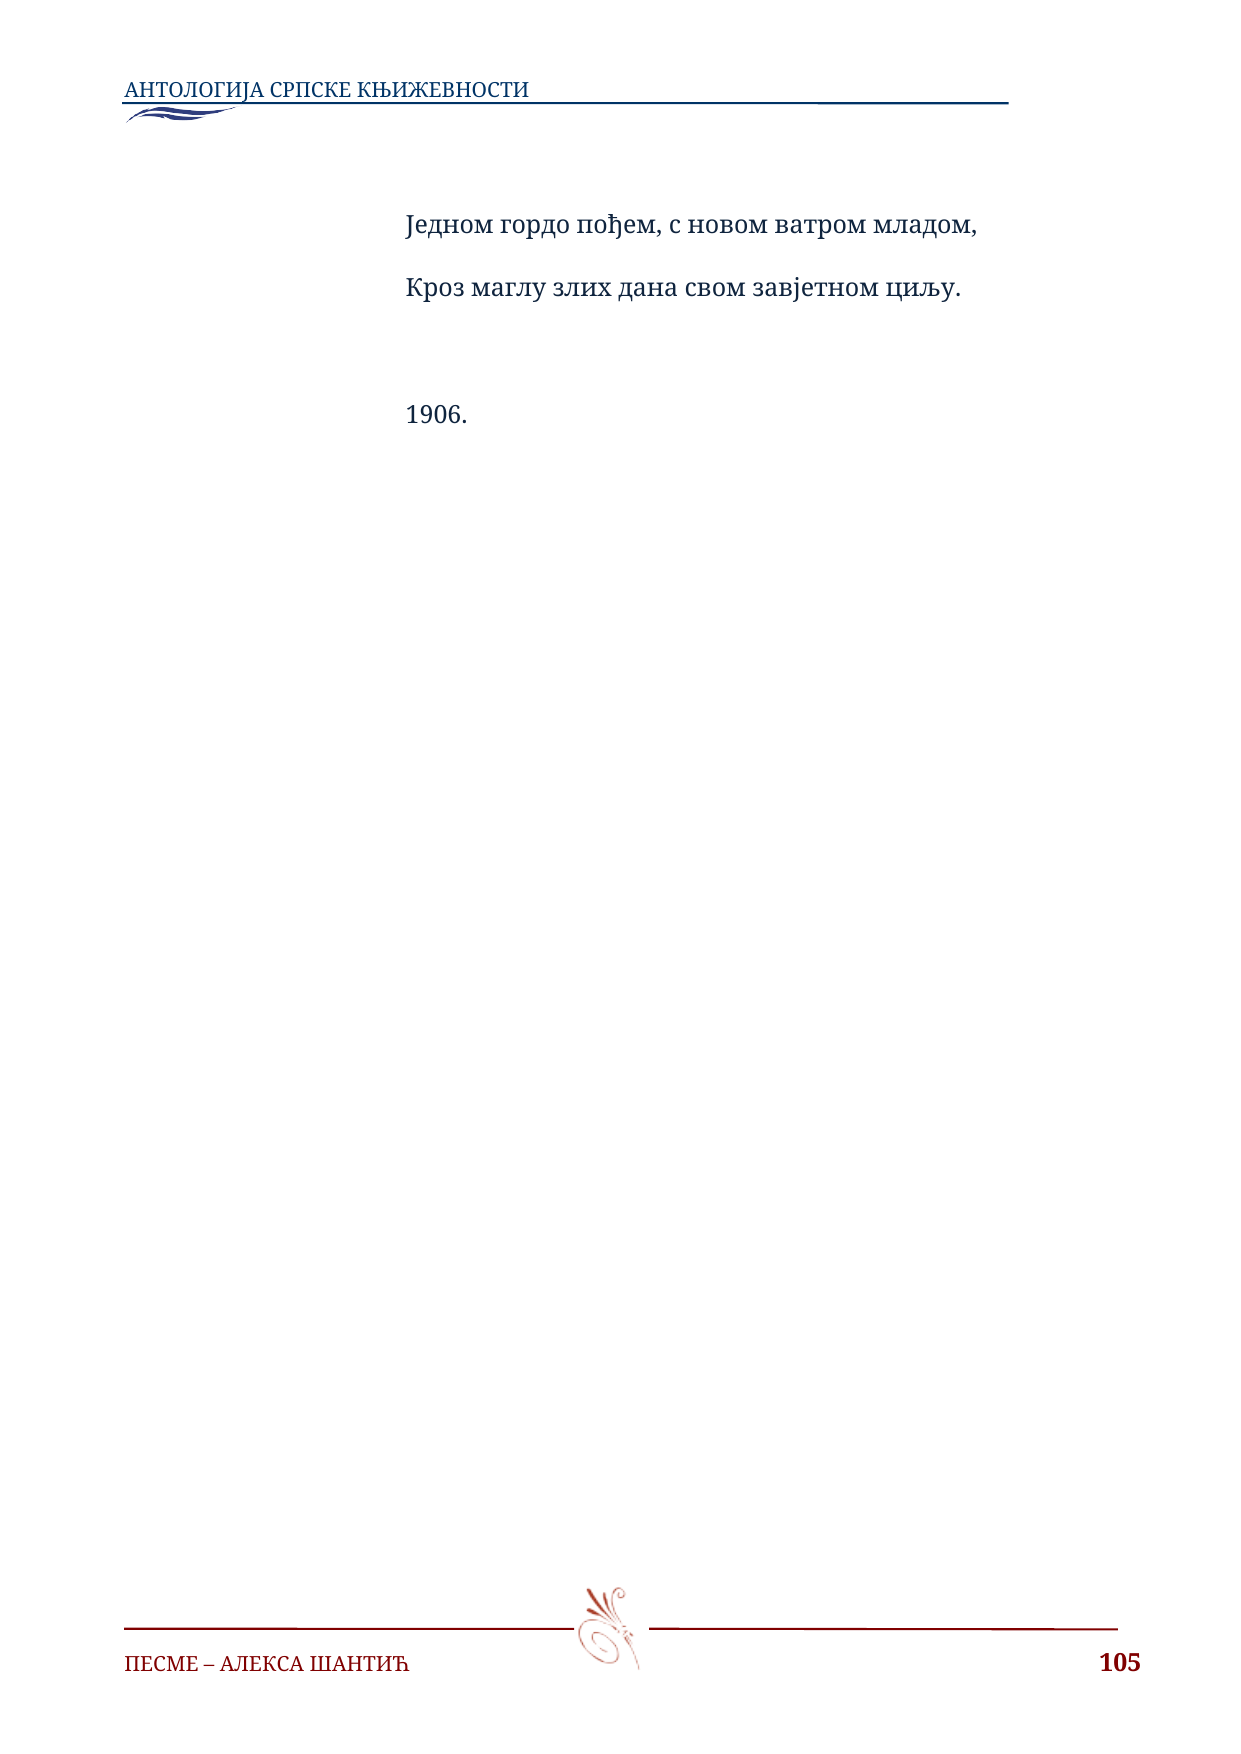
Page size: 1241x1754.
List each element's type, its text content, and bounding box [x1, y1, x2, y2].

text Једном гордо пођем, с новом ватром младом, [124, 207, 1146, 241]
text 1906. [124, 396, 1146, 431]
text Кроз маглу злих дана свом завјетном циљу. [124, 270, 1146, 304]
